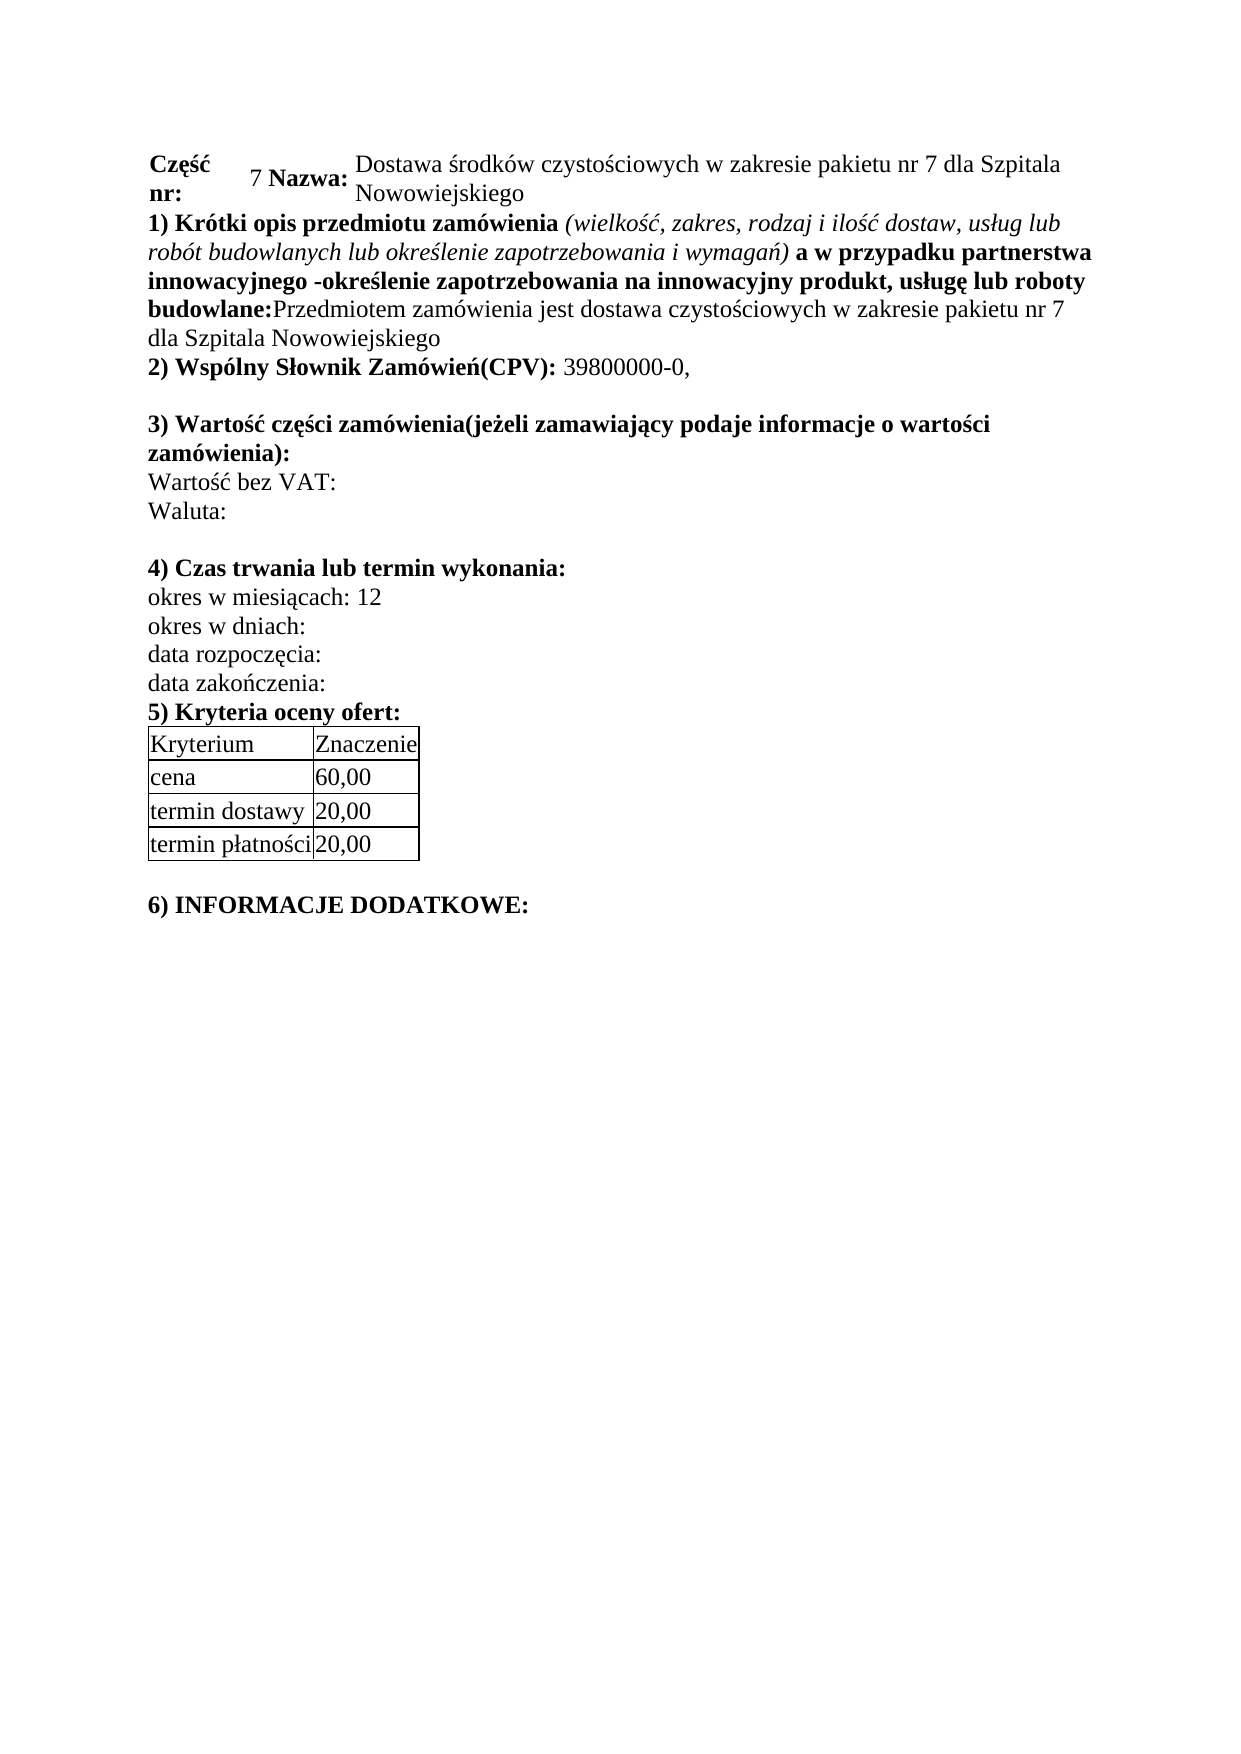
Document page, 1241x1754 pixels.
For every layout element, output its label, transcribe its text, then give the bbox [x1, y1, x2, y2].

table_cell cena [149, 761, 313, 793]
table_cell 60,00 [314, 761, 418, 793]
table_cell termin płatności [149, 828, 313, 859]
table_header Znaczenie [314, 727, 418, 759]
table_cell 20,00 [314, 794, 418, 826]
table_header Część nr: [148, 148, 248, 208]
text 1) Krótki opis przedmiotu zamówienia (wielkość, zakres, rodzaj i ilość dostaw, usług lub robót budowlanych lub określenie zapotrzebowania i wymagań) a w przypadku partnerstwa innowacyjnego -określenie zapotrzebowania na innowacyjny produkt, usługę lub roboty budowlane:Przedmiotem zamówienia jest dostawa czystościowych w zakresie pakietu nr 7 dla Szpitala Nowowiejskiego 2) Wspólny Słownik Zamówień(CPV): 39800000-0, 3) Wartość części zamówienia(jeżeli zamawiający podaje informacje o wartości zamówienia): Wartość bez VAT: Waluta: 4) Czas trwania lub termin wykonania: okres w miesiącach: 12 okres w dniach: data rozpoczęcia: data zakończenia: 5) Kryteria oceny ofert: [148, 208, 1093, 726]
table_cell termin dostawy [149, 794, 313, 826]
text 6) INFORMACJE DODATKOWE: [148, 861, 1093, 947]
table_header 7 [248, 148, 267, 208]
table_cell 20,00 [314, 828, 418, 859]
table_header Kryterium [149, 727, 313, 759]
table_header Nazwa: [267, 148, 353, 208]
table_header Dostawa środków czystościowych w zakresie pakietu nr 7 dla Szpitala Nowowiejskiego [353, 148, 1093, 208]
